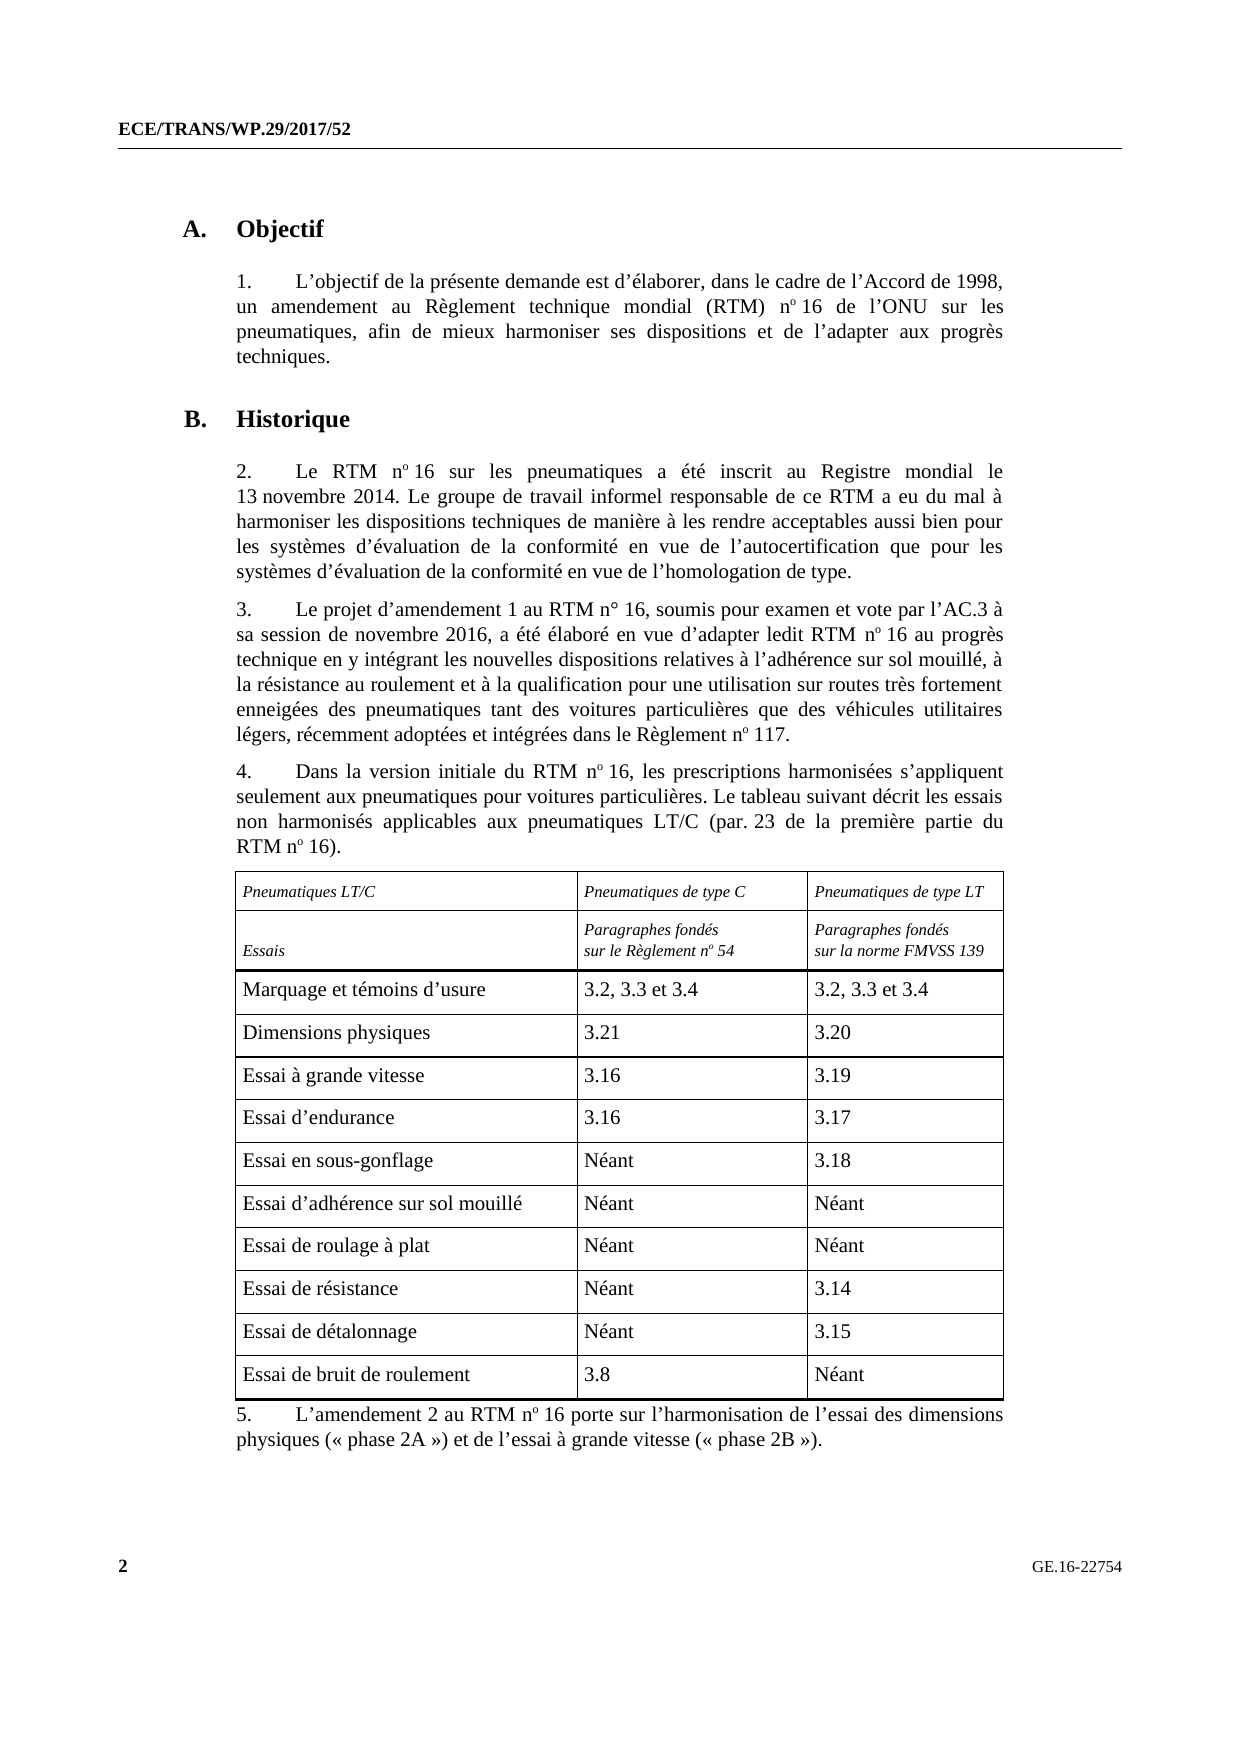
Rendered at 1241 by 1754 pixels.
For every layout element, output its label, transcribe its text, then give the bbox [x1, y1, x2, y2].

table_cell 3.16 [578, 1058, 807, 1099]
table_cell Néant [578, 1228, 807, 1270]
table_cell 3.19 [808, 1058, 1003, 1099]
list Le projet d’amendement 1 au RTM n° 16, soumis pour examen et vote par l’AC.3 à sa session de novembre 2016, a été élaboré en vue d’adapter ledit RTM no 16 au progrès technique en y intégrant les nouvelles dispositions relatives à l’adhérence sur sol mouillé, à la résistance au roulement et à la qualification pour une utilisation sur routes très fortement enneigées des pneumatiques tant des voitures particulières que des véhicules utilitaires légers, récemment adoptées et intégrées dans le Règlement no 117. [236, 596, 1004, 746]
table_cell Néant [578, 1186, 807, 1227]
table_header Pneumatiques LT/C [236, 872, 577, 909]
table_cell Néant [578, 1314, 807, 1355]
table_cell Essais [236, 911, 577, 969]
table_cell Essai de bruit de roulement [236, 1356, 577, 1398]
table_cell 3.2, 3.3 et 3.4 [578, 972, 807, 1014]
list L’amendement 2 au RTM no 16 porte sur l’harmonisation de l’essai des dimensions physiques (« phase 2A ») et de l’essai à grande vitesse (« phase 2B »). [236, 1401, 1004, 1451]
table_cell 3.2, 3.3 et 3.4 [808, 972, 1003, 1014]
table_cell 3.20 [808, 1015, 1003, 1056]
table_cell Néant [808, 1228, 1003, 1270]
table_cell Essai à grande vitesse [236, 1058, 577, 1099]
table_cell Néant [808, 1186, 1003, 1227]
table_cell Essai de détalonnage [236, 1314, 577, 1355]
table_cell 3.15 [808, 1314, 1003, 1355]
list L’objectif de la présente demande est d’élaborer, dans le cadre de l’Accord de 1998, un amendement au Règlement technique mondial (RTM) no 16 de l’ONU sur les pneumatiques, afin de mieux harmoniser ses dispositions et de l’adapter aux progrès techniques. [236, 268, 1004, 368]
table_cell Paragraphes fondés sur la norme FMVSS 139 [808, 911, 1003, 969]
table_cell Marquage et témoins d’usure [236, 972, 577, 1014]
table_cell Néant [578, 1143, 807, 1184]
text A. Objectif [118, 215, 1004, 243]
list Dans la version initiale du RTM no 16, les prescriptions harmonisées s’appliquent seulement aux pneumatiques pour voitures particulières. Le tableau suivant décrit les essais non harmonisés applicables aux pneumatiques LT/C (par. 23 de la première partie du RTM no 16). [236, 758, 1004, 858]
table_cell Essai de résistance [236, 1271, 577, 1313]
table_cell Essai en sous-gonflage [236, 1143, 577, 1184]
table_cell Essai de roulage à plat [236, 1228, 577, 1270]
table_cell 3.17 [808, 1100, 1003, 1142]
table_cell 3.16 [578, 1100, 807, 1142]
table_cell Néant [808, 1356, 1003, 1398]
table_cell Paragraphes fondés sur le Règlement no 54 [578, 911, 807, 969]
table_cell Essai d’endurance [236, 1100, 577, 1142]
list Le RTM no 16 sur les pneumatiques a été inscrit au Registre mondial le 13 novembre 2014. Le groupe de travail informel responsable de ce RTM a eu du mal à harmoniser les dispositions techniques de manière à les rendre acceptables aussi bien pour les systèmes d’évaluation de la conformité en vue de l’autocertification que pour les systèmes d’évaluation de la conformité en vue de l’homologation de type. [236, 458, 1004, 583]
table_cell Dimensions physiques [236, 1015, 577, 1056]
table_cell 3.14 [808, 1271, 1003, 1313]
text B. Historique [118, 405, 1004, 433]
table_cell 3.21 [578, 1015, 807, 1056]
table_cell 3.18 [808, 1143, 1003, 1184]
table_header Pneumatiques de type C [578, 872, 807, 909]
table_cell 3.8 [578, 1356, 807, 1398]
table_cell Néant [578, 1271, 807, 1313]
table_cell Essai d’adhérence sur sol mouillé [236, 1186, 577, 1227]
table_header Pneumatiques de type LT [808, 872, 1003, 909]
